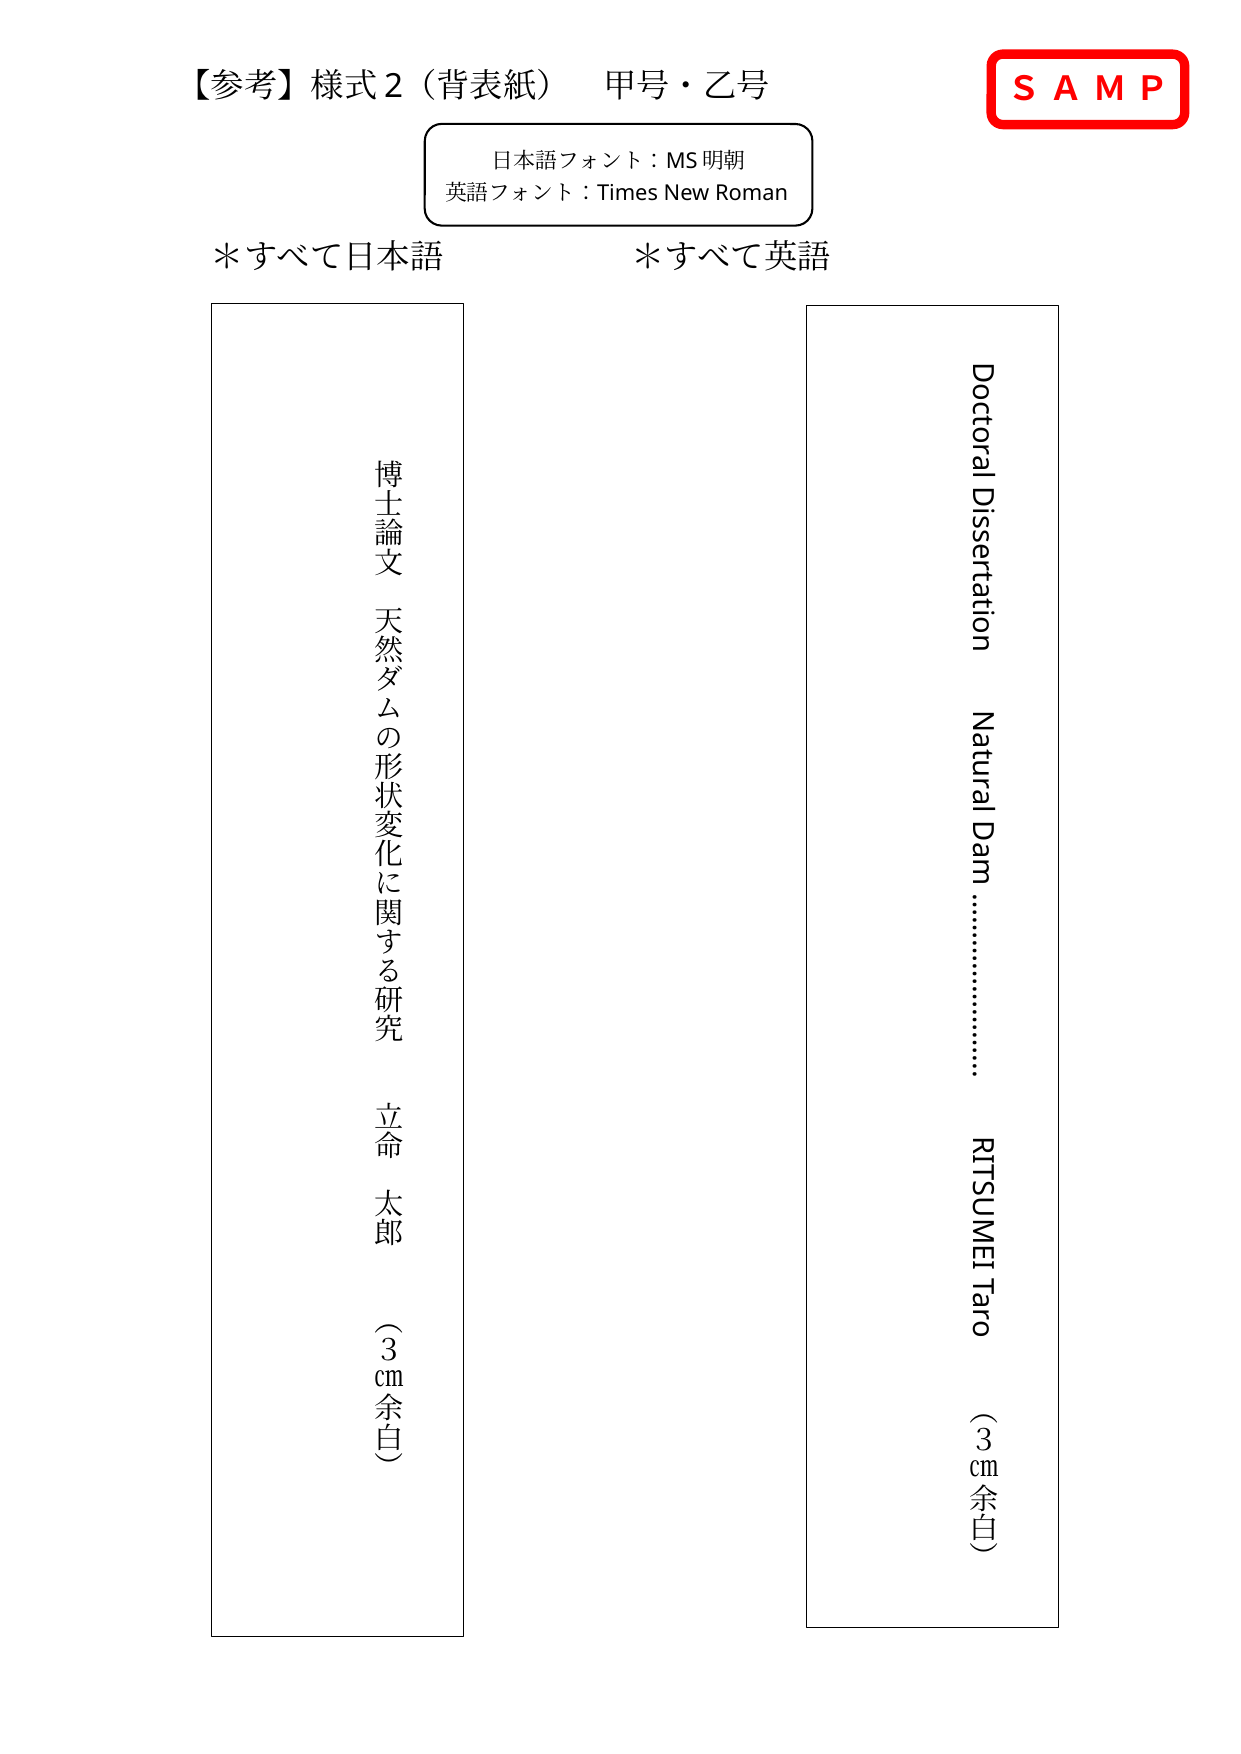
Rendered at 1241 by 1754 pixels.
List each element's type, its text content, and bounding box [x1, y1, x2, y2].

text ＊すべて日本語 ＊すべて英語 [177, 217, 1063, 292]
